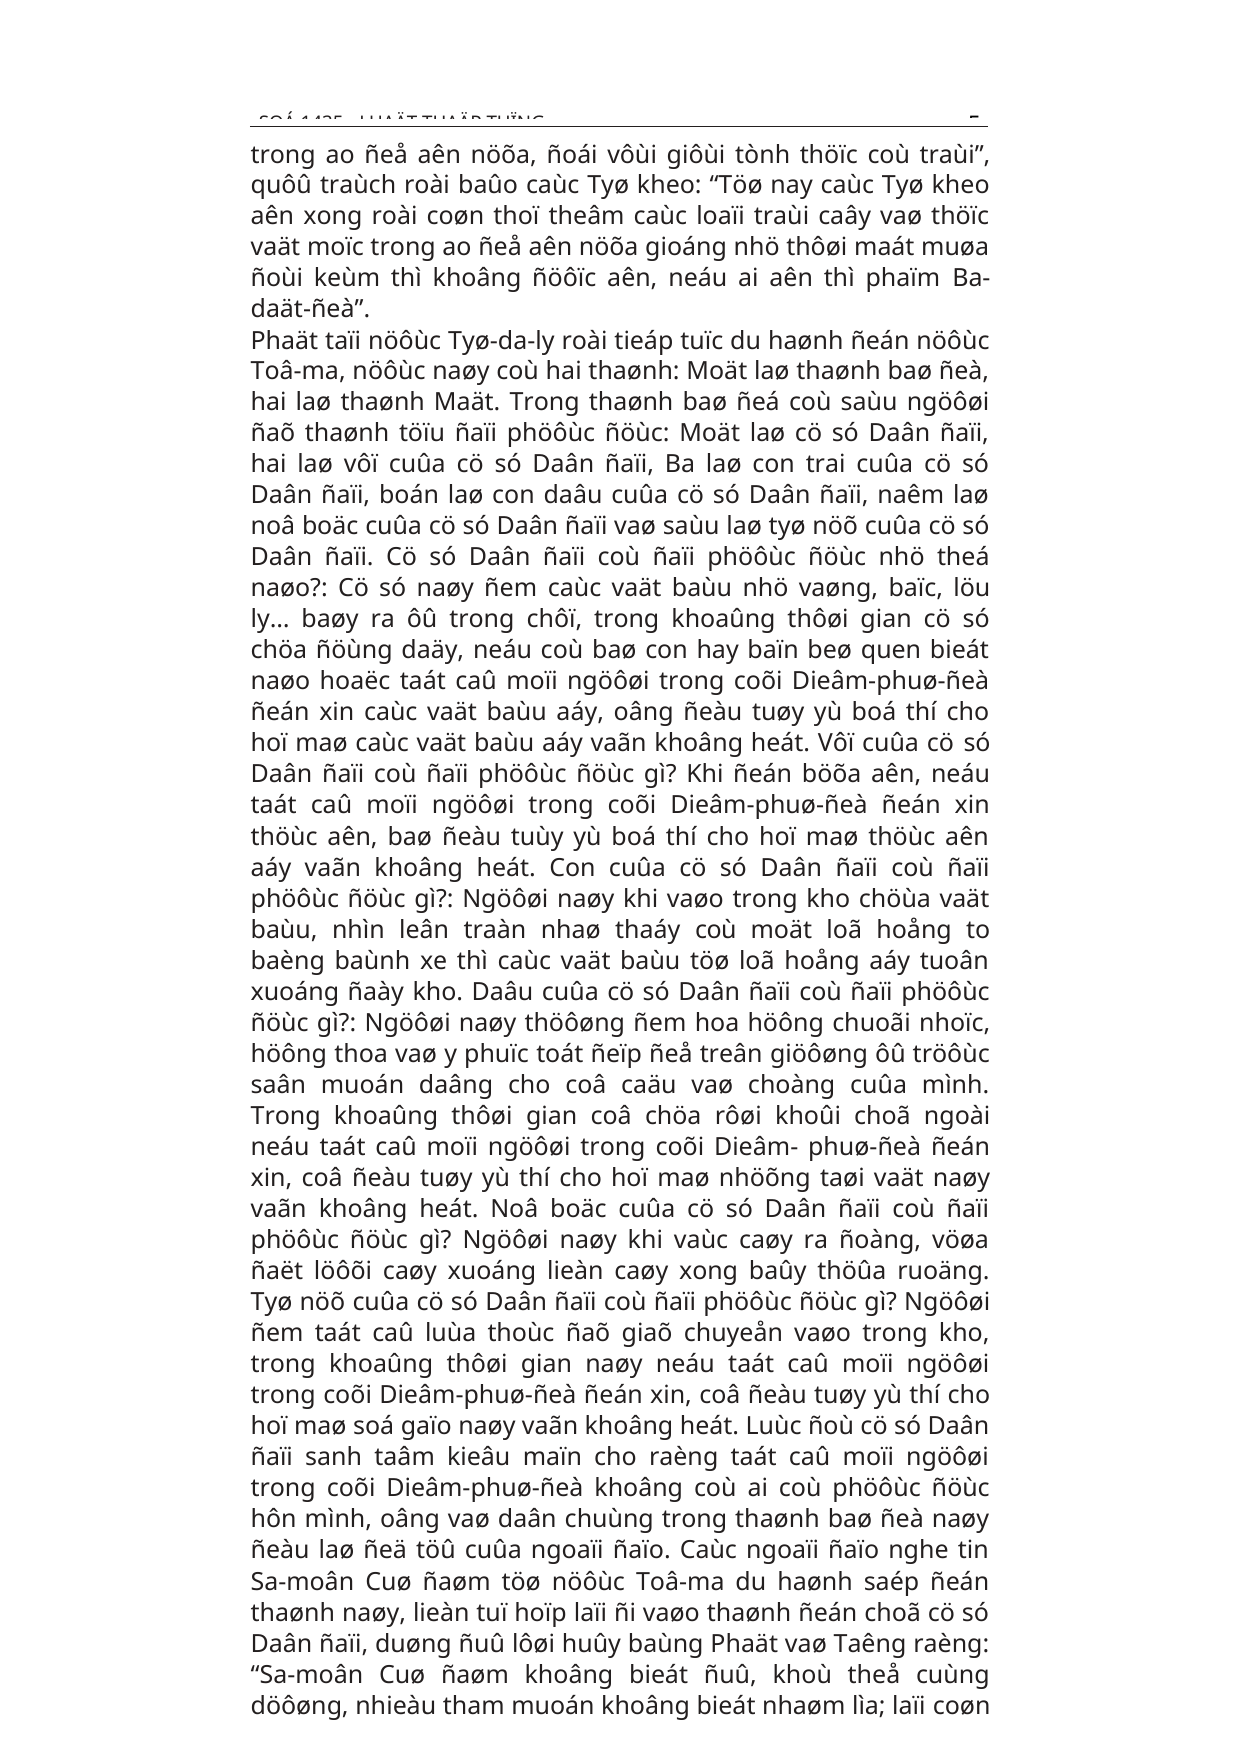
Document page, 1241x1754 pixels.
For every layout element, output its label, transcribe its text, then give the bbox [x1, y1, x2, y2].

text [250, 324, 990, 1721]
text trong ao ñeå aên nöõa, ñoái vôùi giôùi tònh thöïc coù traùi”, quôû traùch roài baûo caùc Tyø kheo: “Töø nay caùc Tyø kheo aên xong roài coøn thoï theâm caùc loaïi traùi caây vaø thöïc vaät moïc trong ao ñeå aên nöõa gioáng nhö thôøi maát muøa ñoùi keùm thì khoâng ñöôïc aên, neáu ai aên thì phaïm Ba-daät-ñeà”. [250, 138, 990, 324]
